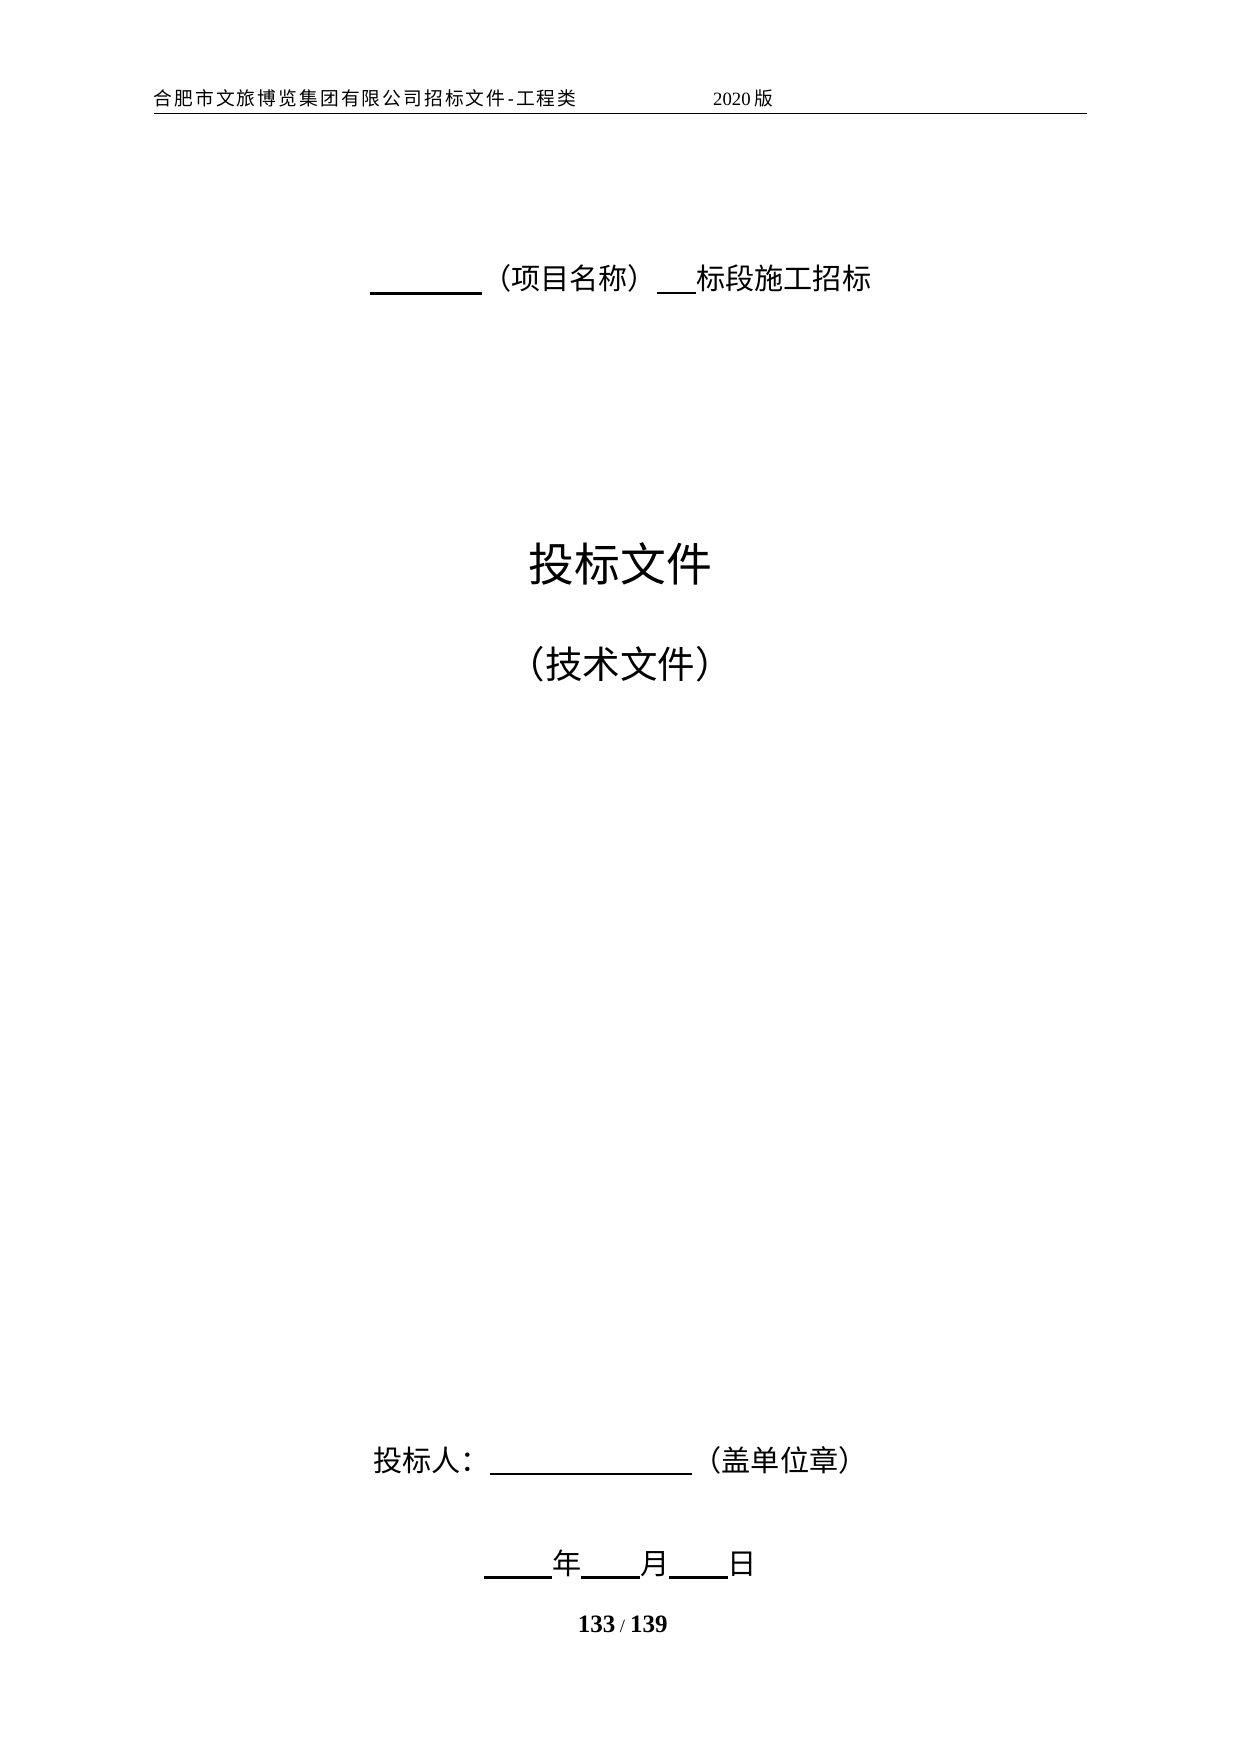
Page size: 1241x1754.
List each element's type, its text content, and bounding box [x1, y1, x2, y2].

text 投标人： （盖单位章） [153, 1437, 1087, 1479]
text 年 月 日 [153, 1540, 1087, 1583]
text 投标文件 （技术文件） [153, 529, 1087, 689]
text （项目名称） 标段施工招标 [153, 256, 1087, 298]
